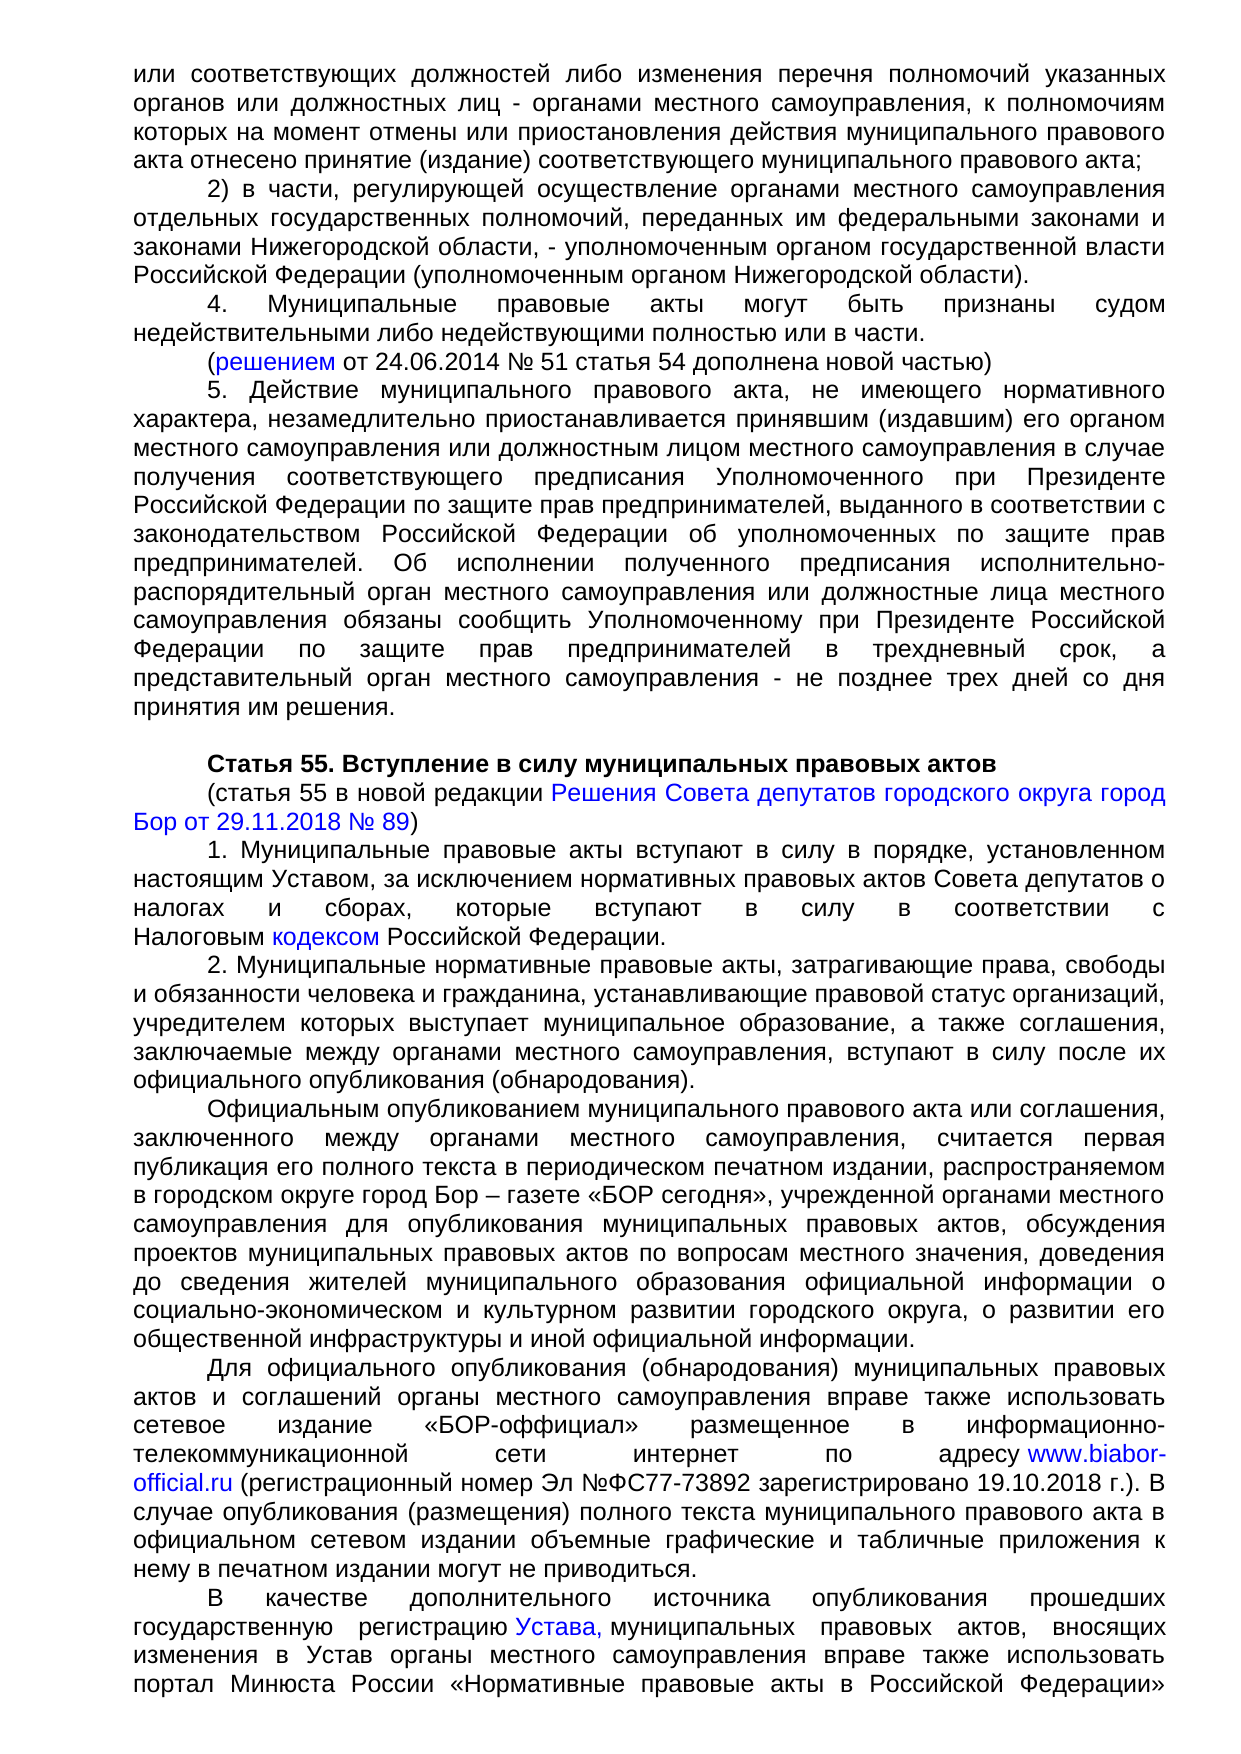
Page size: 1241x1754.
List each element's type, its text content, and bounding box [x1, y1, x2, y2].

text 4. Муниципальные правовые акты могут быть признаны судом недействительными либо недействующими полностью или в части. [133, 289, 1167, 347]
text 1. Муниципальные правовые акты вступают в силу в порядке, установленном настоящим Уставом, за исключением нормативных правовых актов Совета депутатов о налогах и сборах, которые вступают в силу в соответствии с Налоговым кодексом Российской Федерации. [133, 835, 1167, 950]
text 5. Действие муниципального правового акта, не имеющего нормативного характера, незамедлительно приостанавливается принявшим (издавшим) его органом местного самоуправления или должностным лицом местного самоуправления в случае получения соответствующего предписания Уполномоченного при Президенте Российской Федерации по защите прав предпринимателей, выданного в соответствии с законодательством Российской Федерации об уполномоченных по защите прав предпринимателей. Об исполнении полученного предписания исполнительно-распорядительный орган местного самоуправления или должностные лица местного самоуправления обязаны сообщить Уполномоченному при Президенте Российской Федерации по защите прав предпринимателей в трехдневный срок, а представительный орган местного самоуправления - не позднее трех дней со дня принятия им решения. [133, 375, 1167, 720]
text (статья 55 в новой редакции Решения Совета депутатов городского округа город Бор от 29.11.2018 № 89) [133, 778, 1167, 835]
text (решением от 24.06.2014 № 51 статья 54 дополнена новой частью) [133, 347, 1167, 375]
text Официальным опубликованием муниципального правового акта или соглашения, заключенного между органами местного самоуправления, считается первая публикация его полного текста в периодическом печатном издании, распространяемом в городском округе город Бор – газете «БОР сегодня», учрежденной органами местного самоуправления для опубликования муниципальных правовых актов, обсуждения проектов муниципальных правовых актов по вопросам местного значения, доведения до сведения жителей муниципального образования официальной информации о социально-экономическом и культурном развитии городского округа, о развитии его общественной инфраструктуры и иной официальной информации. [133, 1094, 1167, 1353]
text Статья 55. Вступление в силу муниципальных правовых актов [133, 749, 1167, 778]
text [133, 1583, 1167, 1698]
text 2. Муниципальные нормативные правовые акты, затрагивающие права, свободы и обязанности человека и гражданина, устанавливающие правовой статус организаций, учредителем которых выступает муниципальное образование, а также соглашения, заключаемые между органами местного самоуправления, вступают в силу после их официального опубликования (обнародования). [133, 950, 1167, 1094]
text 2) в части, регулирующей осуществление органами местного самоуправления отдельных государственных полномочий, переданных им федеральными законами и законами Нижегородской области, - уполномоченным органом государственной власти Российской Федерации (уполномоченным органом Нижегородской области). [133, 174, 1167, 289]
text Для официального опубликования (обнародования) муниципальных правовых актов и соглашений органы местного самоуправления вправе также использовать сетевое издание «БОР-оффициал» размещенное в информационно-телекоммуникационной сети интернет по адресу www.biabor-official.ru (регистрационный номер Эл №ФС77-73892 зарегистрировано 19.10.2018 г.). В случае опубликования (размещения) полного текста муниципального правового акта в официальном сетевом издании объемные графические и табличные приложения к нему в печатном издании могут не приводиться. [133, 1353, 1167, 1583]
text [133, 59, 1167, 174]
